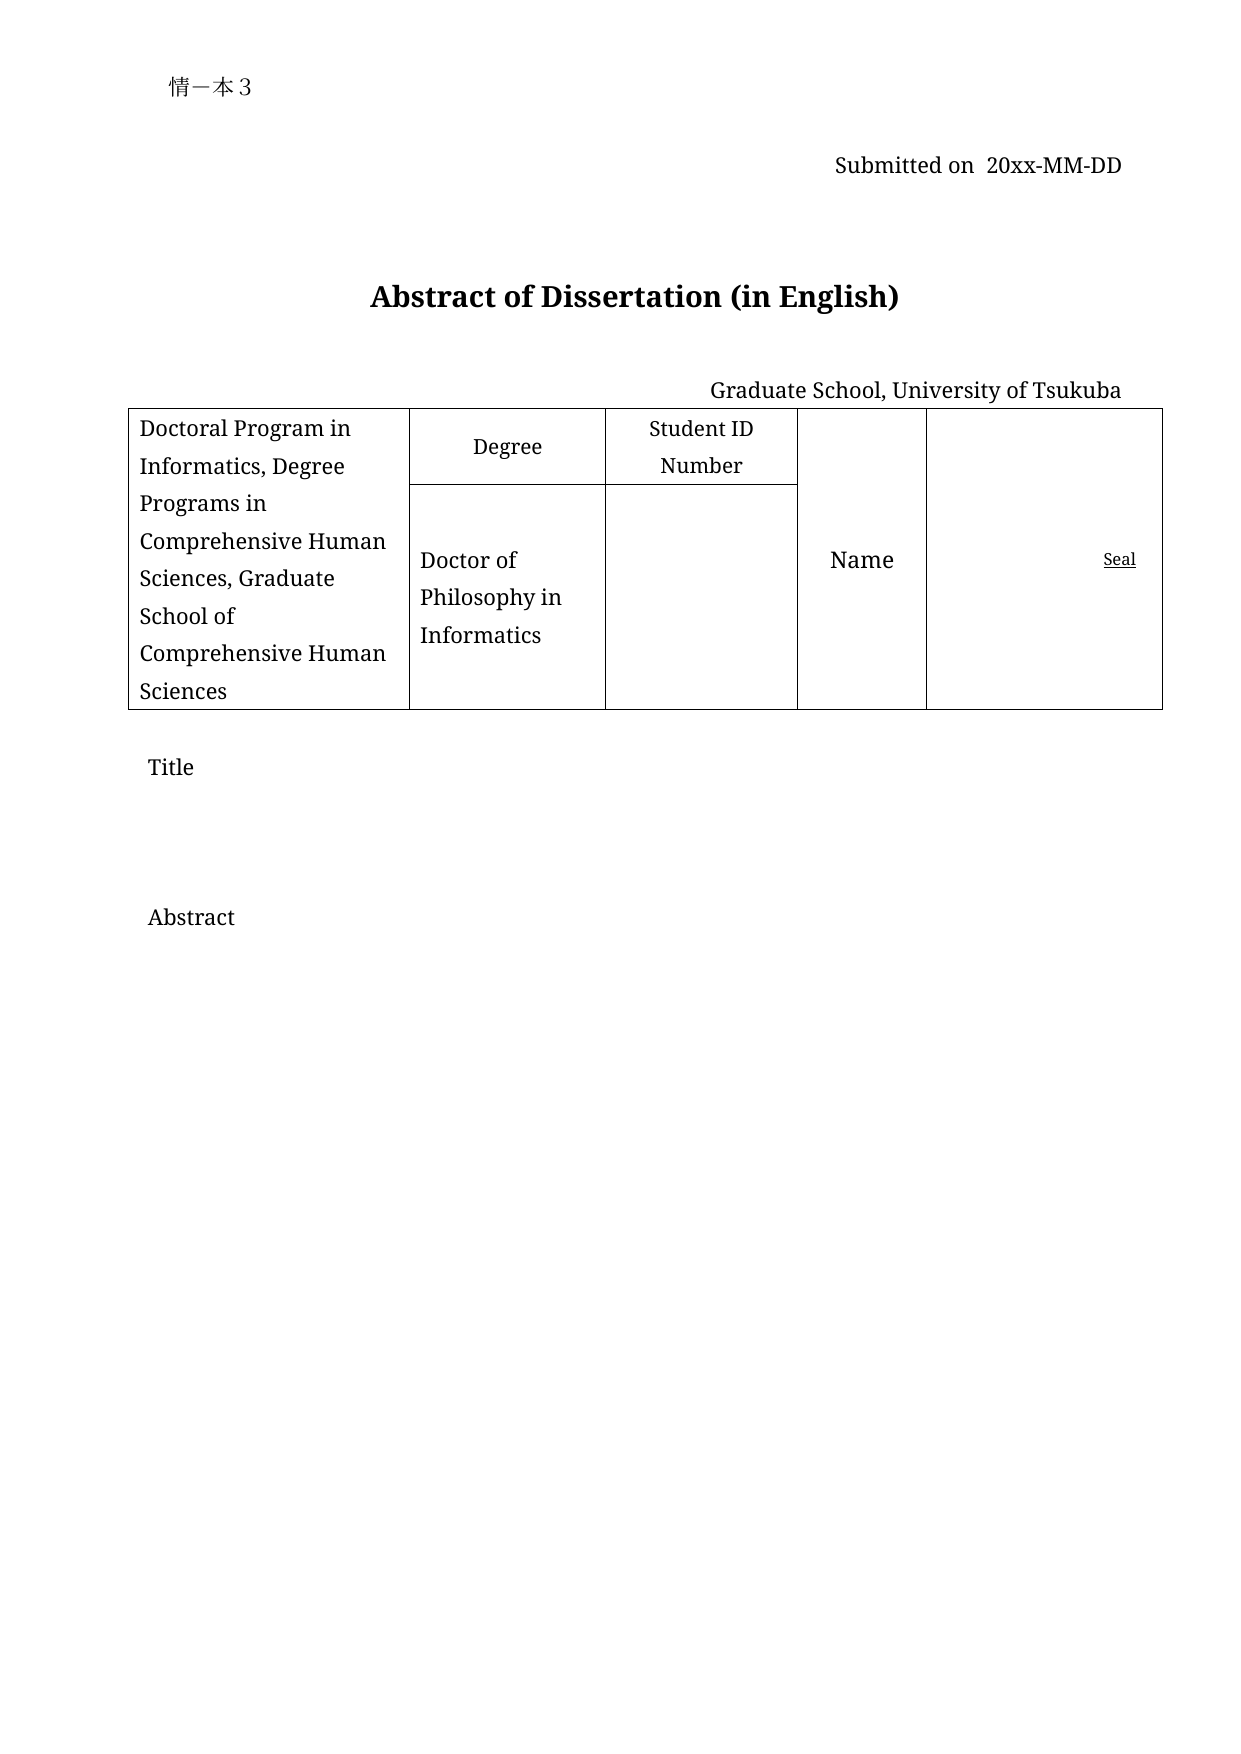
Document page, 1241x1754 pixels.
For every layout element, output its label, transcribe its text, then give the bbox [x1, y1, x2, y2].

text Graduate School, University of Tsukuba [148, 371, 1122, 408]
table_cell [606, 485, 797, 709]
text Submitted on 20xx-MM-DD [148, 146, 1122, 183]
table_header Doctoral Program in Informatics, Degree Programs in Comprehensive Human Sciences, Graduate School of Comprehensive Human Sciences [129, 409, 409, 709]
text Title [148, 748, 1122, 785]
text Abstract of Dissertation (in English) [148, 258, 1122, 333]
table_header Seal [927, 409, 1162, 709]
table_header Name [798, 409, 926, 709]
table_header Degree [410, 409, 605, 484]
text Abstract [148, 898, 1122, 935]
table_header Student ID Number [606, 409, 797, 484]
table_cell Doctor of Philosophy in Informatics [410, 485, 605, 709]
